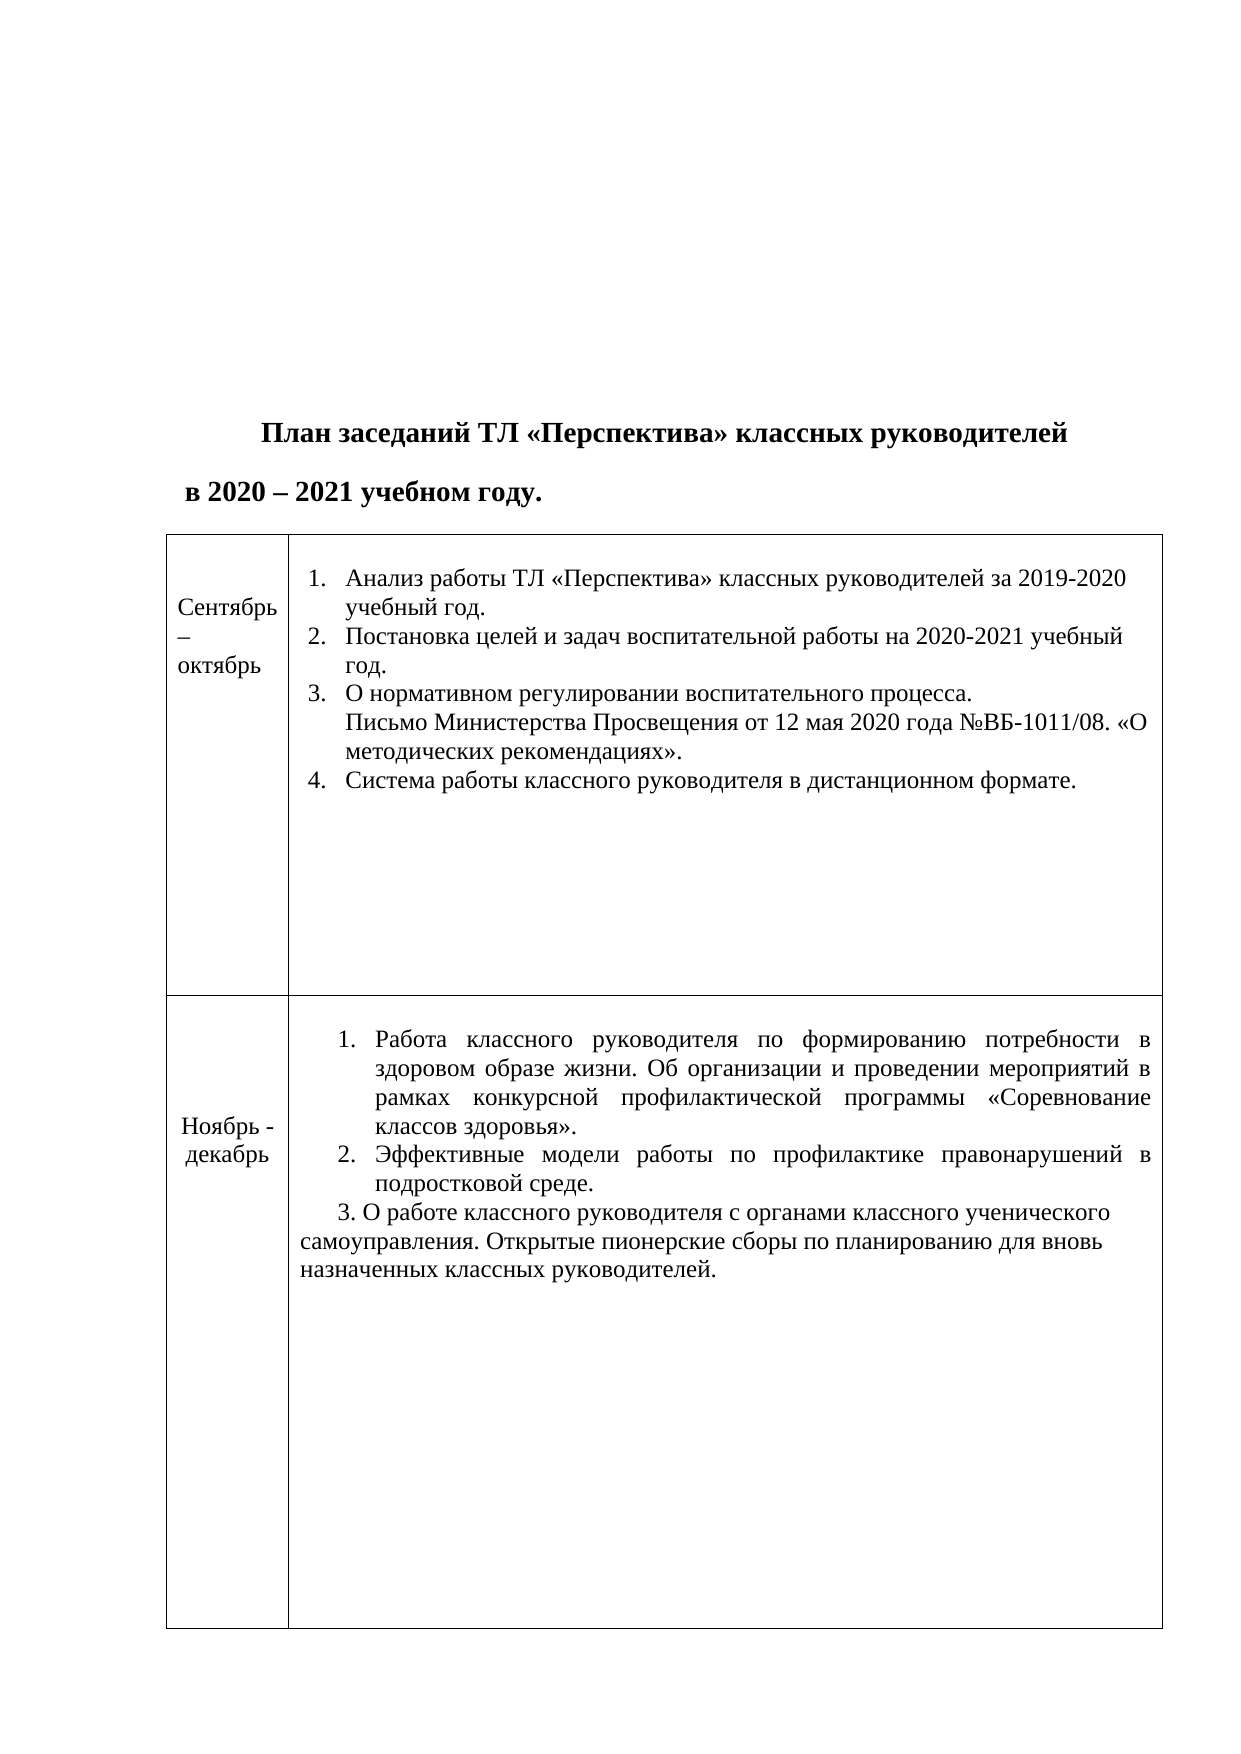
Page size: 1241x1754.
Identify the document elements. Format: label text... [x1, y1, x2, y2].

table_cell Ноябрь - декабрь [167, 996, 288, 1628]
text План заседаний ТЛ «Перспектива» классных руководителей [177, 415, 1152, 448]
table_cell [289, 996, 1162, 1628]
text в 2020 – 2021 учебном году. [177, 474, 1152, 508]
table_header Сентябрь – октябрь [167, 535, 288, 995]
table_header Анализ работы ТЛ «Перспектива» классных руководителей за 2019-2020 учебный год. Постановка целей и задач воспитательной работы на 2020-2021 учебный год. О нормативном регулировании воспитательного процесса. Письмо Министерства Просвещения от 12 мая 2020 года №ВБ-1011/08. «О методических рекомендациях». Система работы классного руководителя в дистанционном формате. [289, 535, 1162, 995]
